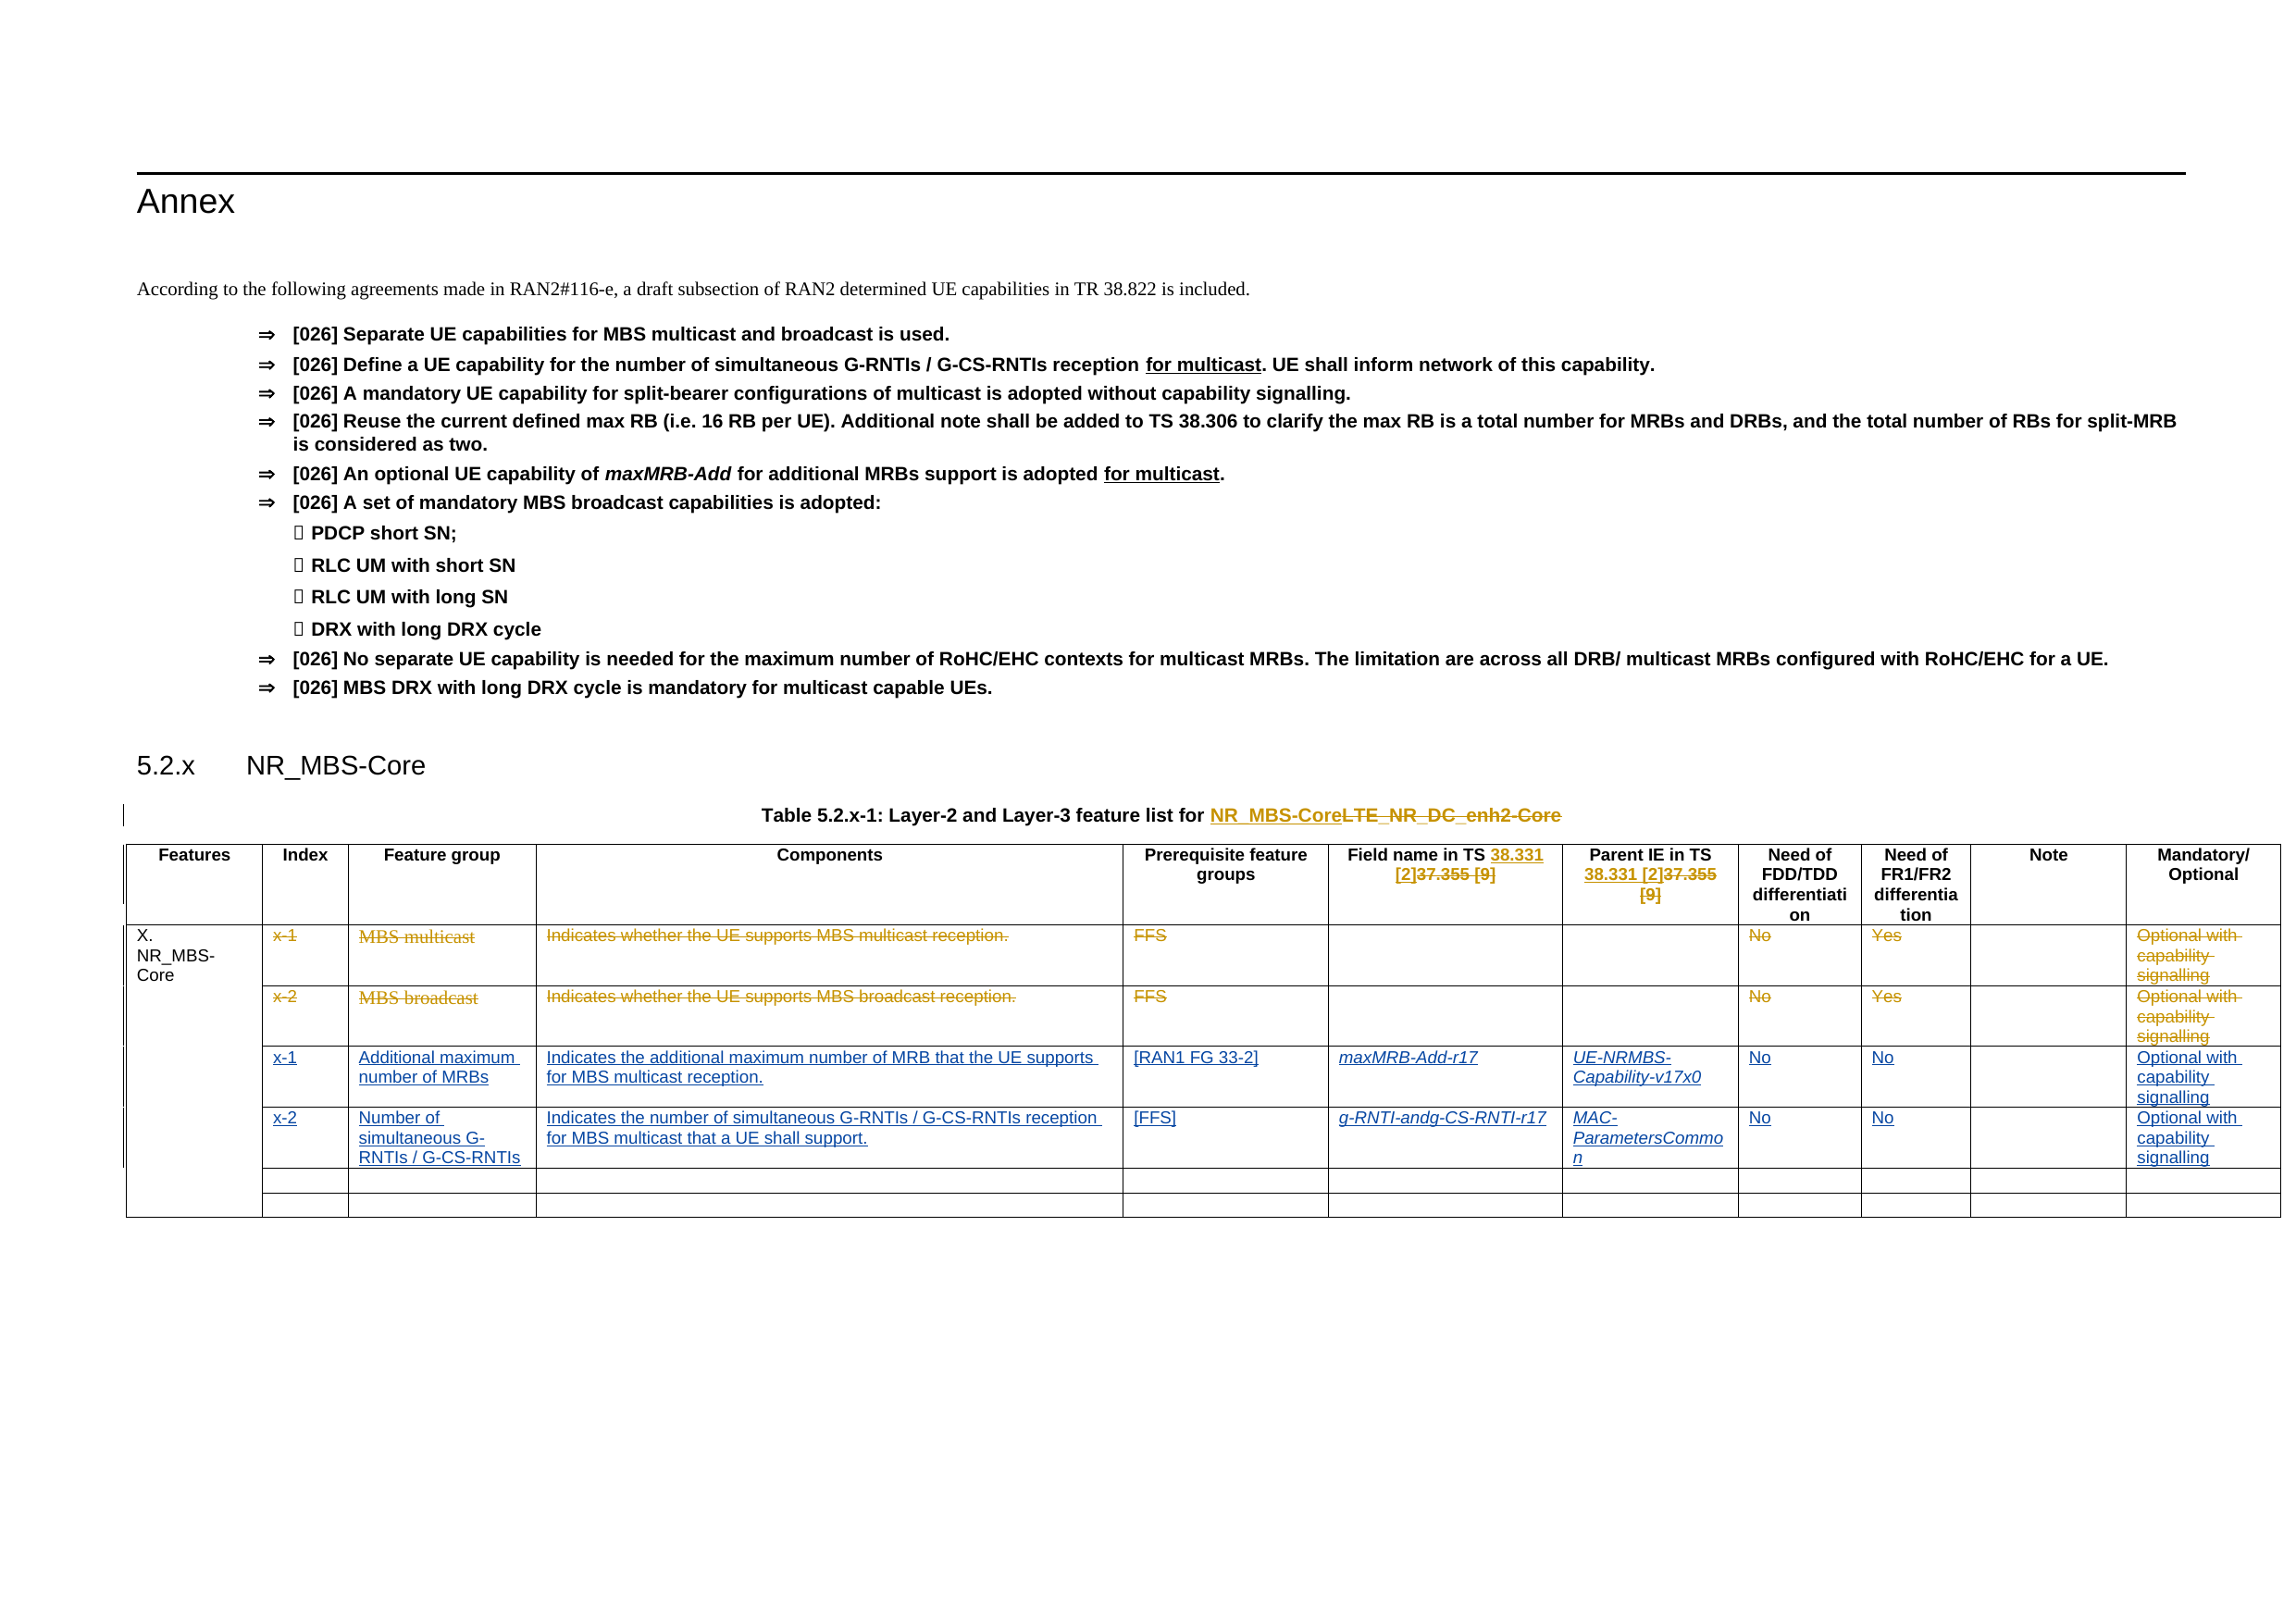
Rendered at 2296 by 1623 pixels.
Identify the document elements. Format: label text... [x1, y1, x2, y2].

table_cell [1971, 1047, 2126, 1107]
table_header Parent IE in TS [1563, 845, 1738, 924]
table_cell [263, 986, 348, 1046]
table_cell [2127, 986, 2280, 1046]
table_cell [1329, 1108, 1562, 1168]
text [026] No separate UE capability is needed for the maximum number of RoHC/EHC contexts for multicast MRBs. The limitation are across all DRB/ multicast MRBs configured with RoHC/EHC for a UE. [258, 648, 2186, 670]
table_header Field name in TS [1329, 845, 1562, 924]
table_header Feature group [349, 845, 536, 924]
table_cell X. NR_MBS-Core [127, 925, 262, 1217]
table_cell [537, 1047, 1123, 1107]
table_cell [1123, 1047, 1328, 1107]
table_cell [349, 925, 536, 985]
table_cell [537, 1108, 1123, 1168]
table_cell [1862, 1108, 1970, 1168]
table_cell [1971, 1169, 2126, 1192]
table_cell [349, 986, 536, 1046]
table_header Index [263, 845, 348, 924]
table_cell [1329, 986, 1562, 1046]
table_cell [2127, 1108, 2280, 1168]
text [026] Reuse the current defined max RB (i.e. 16 RB per UE). Additional note shall be added to TS 38.306 to clarify the max RB is a total number for MRBs and DRBs, and the total number of RBs for split-MRB is considered as two. [258, 410, 2186, 455]
text Table 5.2.x-1: Layer-2 and Layer-3 feature list for [137, 804, 2186, 826]
text [026] MBS DRX with long DRX cycle is mandatory for multicast capable UEs. [258, 676, 2186, 699]
table_cell [1739, 1047, 1861, 1107]
table_cell [263, 1108, 348, 1168]
table_cell [1862, 925, 1970, 985]
table_cell [2127, 1047, 2280, 1107]
table_cell [1739, 986, 1861, 1046]
table_cell [537, 1169, 1123, 1192]
table_cell [1739, 1108, 1861, 1168]
subtitle Annex [137, 175, 2186, 220]
table_cell [1563, 1194, 1738, 1217]
table_cell [349, 1169, 536, 1192]
table_cell [263, 1169, 348, 1192]
table_cell [537, 925, 1123, 985]
table_cell [1123, 986, 1328, 1046]
table_cell [263, 1047, 348, 1107]
table_cell [1862, 1047, 1970, 1107]
table_header Prerequisite feature groups [1123, 845, 1328, 924]
table_cell [1329, 1169, 1562, 1192]
table_cell [1329, 1047, 1562, 1107]
table_cell [1739, 925, 1861, 985]
table_cell [1862, 986, 1970, 1046]
table_cell [1123, 1169, 1328, 1192]
text [026] Separate UE capabilities for MBS multicast and broadcast is used. [258, 323, 2186, 345]
table_cell [537, 986, 1123, 1046]
table_cell [1123, 925, 1328, 985]
table_header Note [1971, 845, 2126, 924]
table_header Components [537, 845, 1123, 924]
text According to the following agreements made in RAN2#116-e, a draft subsection of RAN2 determined UE capabilities in TR 38.822 is included. [137, 278, 2186, 300]
table_cell [1123, 1108, 1328, 1168]
table_cell [1329, 1194, 1562, 1217]
table_header Features [127, 845, 262, 924]
table_cell [1563, 1047, 1738, 1107]
table_cell [1739, 1169, 1861, 1192]
text [026] A set of mandatory MBS broadcast capabilities is adopted: [258, 490, 2186, 514]
table_cell [1329, 925, 1562, 985]
table_cell [1862, 1194, 1970, 1217]
text [026] A mandatory UE capability for split-bearer configurations of multicast is adopted without capability signalling. [258, 381, 2186, 404]
table_cell [537, 1194, 1123, 1217]
table_header Need of FDD/TDD differentiation [1739, 845, 1861, 924]
table_header Mandatory/Optional [2127, 845, 2280, 924]
table_cell [1123, 1194, 1328, 1217]
table_cell [2127, 925, 2280, 985]
table_cell [349, 1194, 536, 1217]
table_cell [1971, 925, 2126, 985]
text [026] Define a UE capability for the number of simultaneous G-RNTIs / G-CS-RNTIs reception for multicast. UE shall inform network of this capability. [258, 352, 2186, 376]
table_cell [263, 925, 348, 985]
table_header Need of FR1/FR2 differentiation [1862, 845, 1970, 924]
table_cell [1563, 925, 1738, 985]
table_cell [1563, 1108, 1738, 1168]
table_cell [1563, 986, 1738, 1046]
table_cell [2127, 1194, 2280, 1217]
table_cell [1862, 1169, 1970, 1192]
text 5.2.x NR_MBS-Core [137, 750, 2186, 781]
list  PDCP short SN; [292, 519, 2186, 545]
list  DRX with long DRX cycle [292, 615, 2186, 642]
list  RLC UM with short SN [292, 551, 2186, 577]
table_cell [349, 1108, 536, 1168]
text [026] An optional UE capability of maxMRB-Add for additional MRBs support is adopted for multicast. [258, 461, 2186, 485]
table_cell [1563, 1169, 1738, 1192]
table_cell [1971, 1108, 2126, 1168]
table_cell [2127, 1169, 2280, 1192]
table_cell [349, 1047, 536, 1107]
table_cell [1971, 986, 2126, 1046]
table_cell [1739, 1194, 1861, 1217]
table_cell [1971, 1194, 2126, 1217]
table_cell [263, 1194, 348, 1217]
list  RLC UM with long SN [292, 584, 2186, 610]
